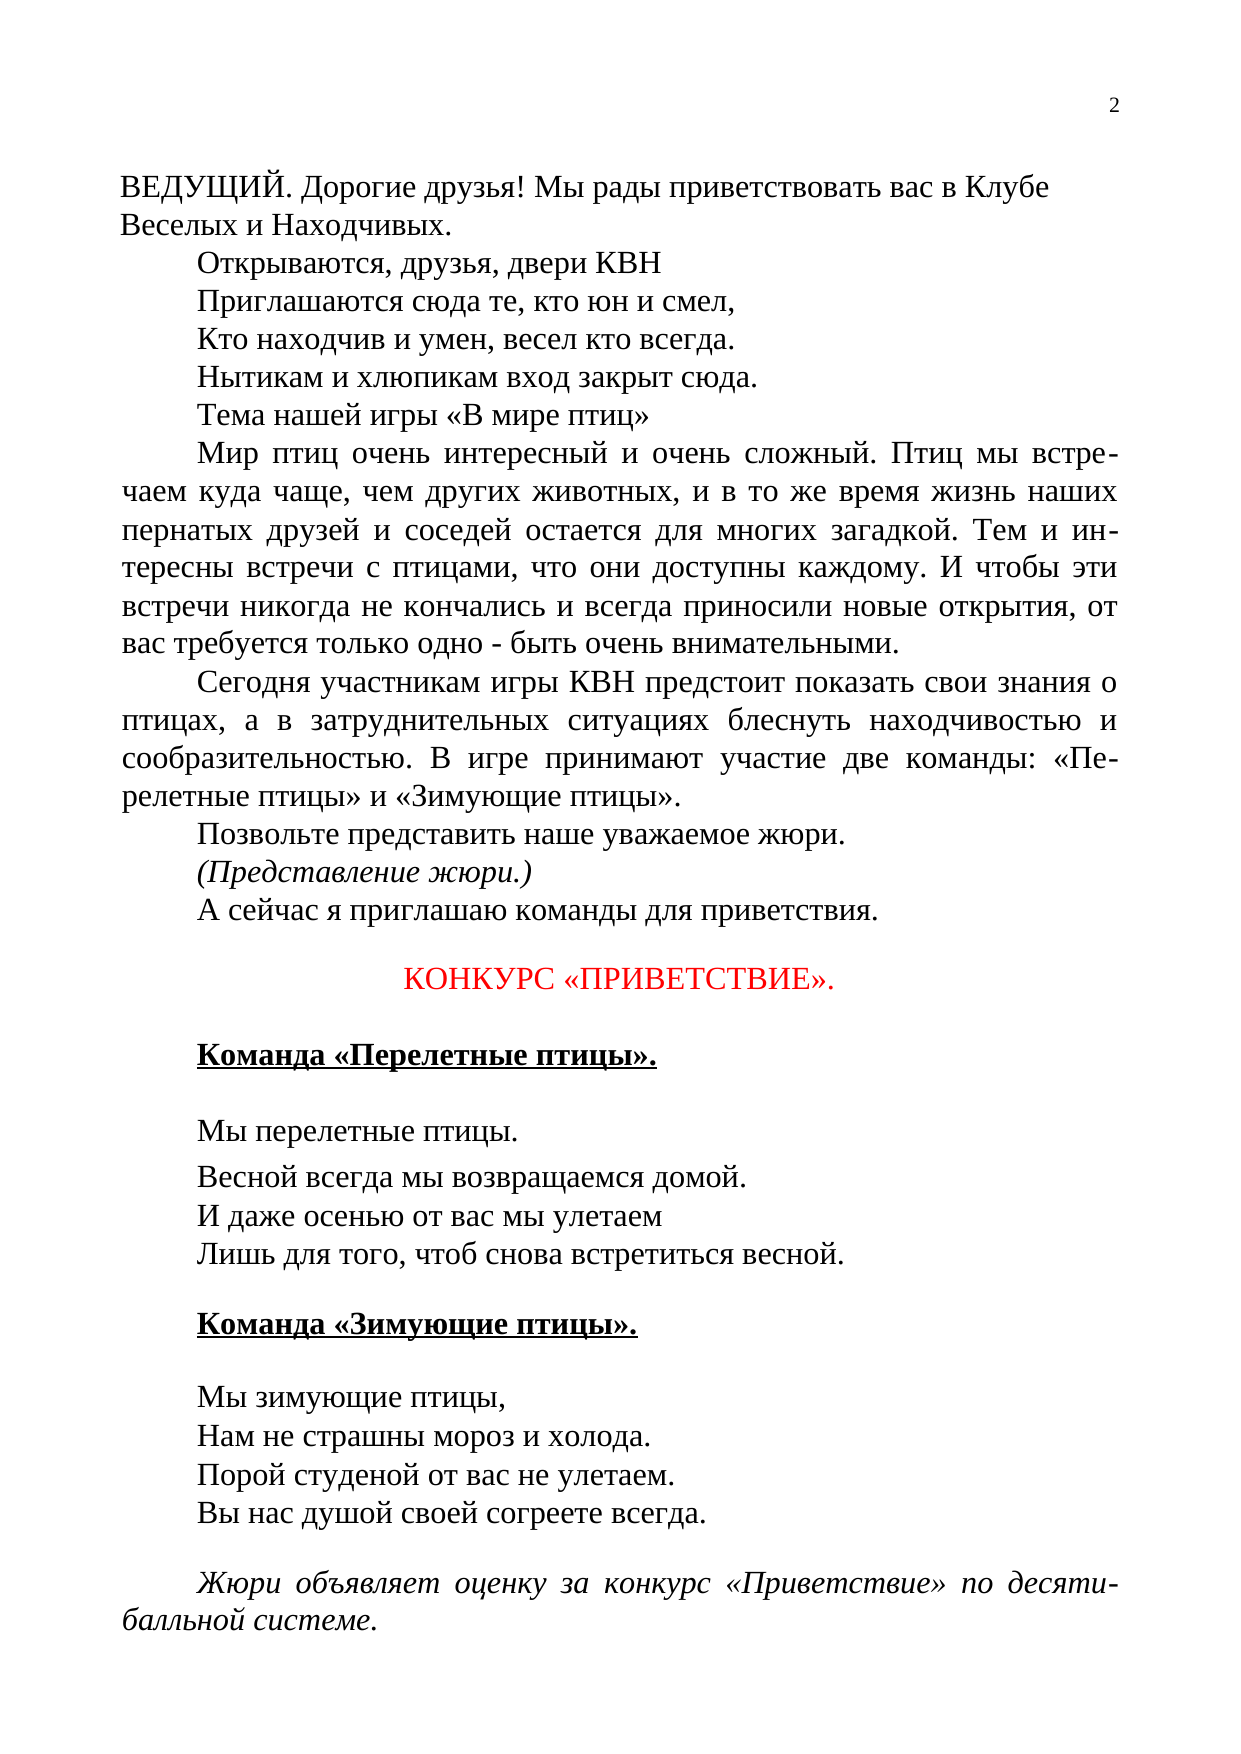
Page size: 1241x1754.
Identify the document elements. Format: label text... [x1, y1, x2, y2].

text Тема нашей игры «В мире птиц» [122, 395, 1121, 433]
text А сейчас я приглашаю команды для приветствия. [122, 890, 1121, 928]
text Мир птиц очень интересный и очень сложный. Птиц мы встречаем куда чаще, чем других животных, и в то же время жизнь наших пернатых друзей и соседей остается для многих загадкой. Тем и интересны встречи с птицами, что они доступны каждому. И чтобы эти встречи никогда не кончались и всегда приносили новые открытия, от вас требуется только одно - быть очень внимательными. [122, 433, 1119, 662]
text Позвольте представить наше уважаемое жюри. [122, 814, 1121, 852]
text КОНКУРС «ПРИВЕТСТВИЕ». [119, 928, 1119, 1004]
text Сегодня участникам игры КВН предстоит показать свои знания о птицах, а в затруднительных ситуациях блеснуть находчивостью и сообразительностью. В игре принимают участие две команды: «Перелетные птицы» и «Зимующие птицы». [122, 662, 1119, 814]
text Вы нас душой своей согреете всегда. [122, 1493, 1121, 1531]
text ВЕДУЩИЙ. Дорогие друзья! Мы рады приветствовать вас в Клубе Веселых и Находчивых. [119, 167, 1058, 243]
text Жюри объявляет оценку за конкурс «Приветствие» по десятибалльной системе. [122, 1564, 1119, 1638]
text Лишь для того, чтоб снова встретиться весной. [122, 1234, 1121, 1272]
text Приглашаются сюда те, кто юн и смел, [122, 281, 1121, 319]
text Весной всегда мы возвращаемся домой. [122, 1157, 1121, 1195]
text Нытикам и хлюпикам вход закрыт сюда. [122, 357, 1121, 395]
text Команда «Зимующие птицы». [122, 1308, 1121, 1341]
text Мы перелетные птицы. [122, 1081, 1121, 1157]
text Команда «Перелетные птицы». [122, 1004, 1121, 1081]
text Порой студеной от вас не улетаем. [122, 1454, 1121, 1493]
text Мы зимующие птицы, [122, 1377, 1121, 1416]
text И даже осенью от вас мы улетаем [122, 1195, 1121, 1234]
text Открываются, друзья, двери КВН [122, 243, 1121, 281]
text (Представление жюри.) [122, 852, 1121, 890]
text Кто находчив и умен, весел кто всегда. [122, 319, 1121, 357]
text Нам не страшны мороз и холода. [122, 1416, 1121, 1454]
